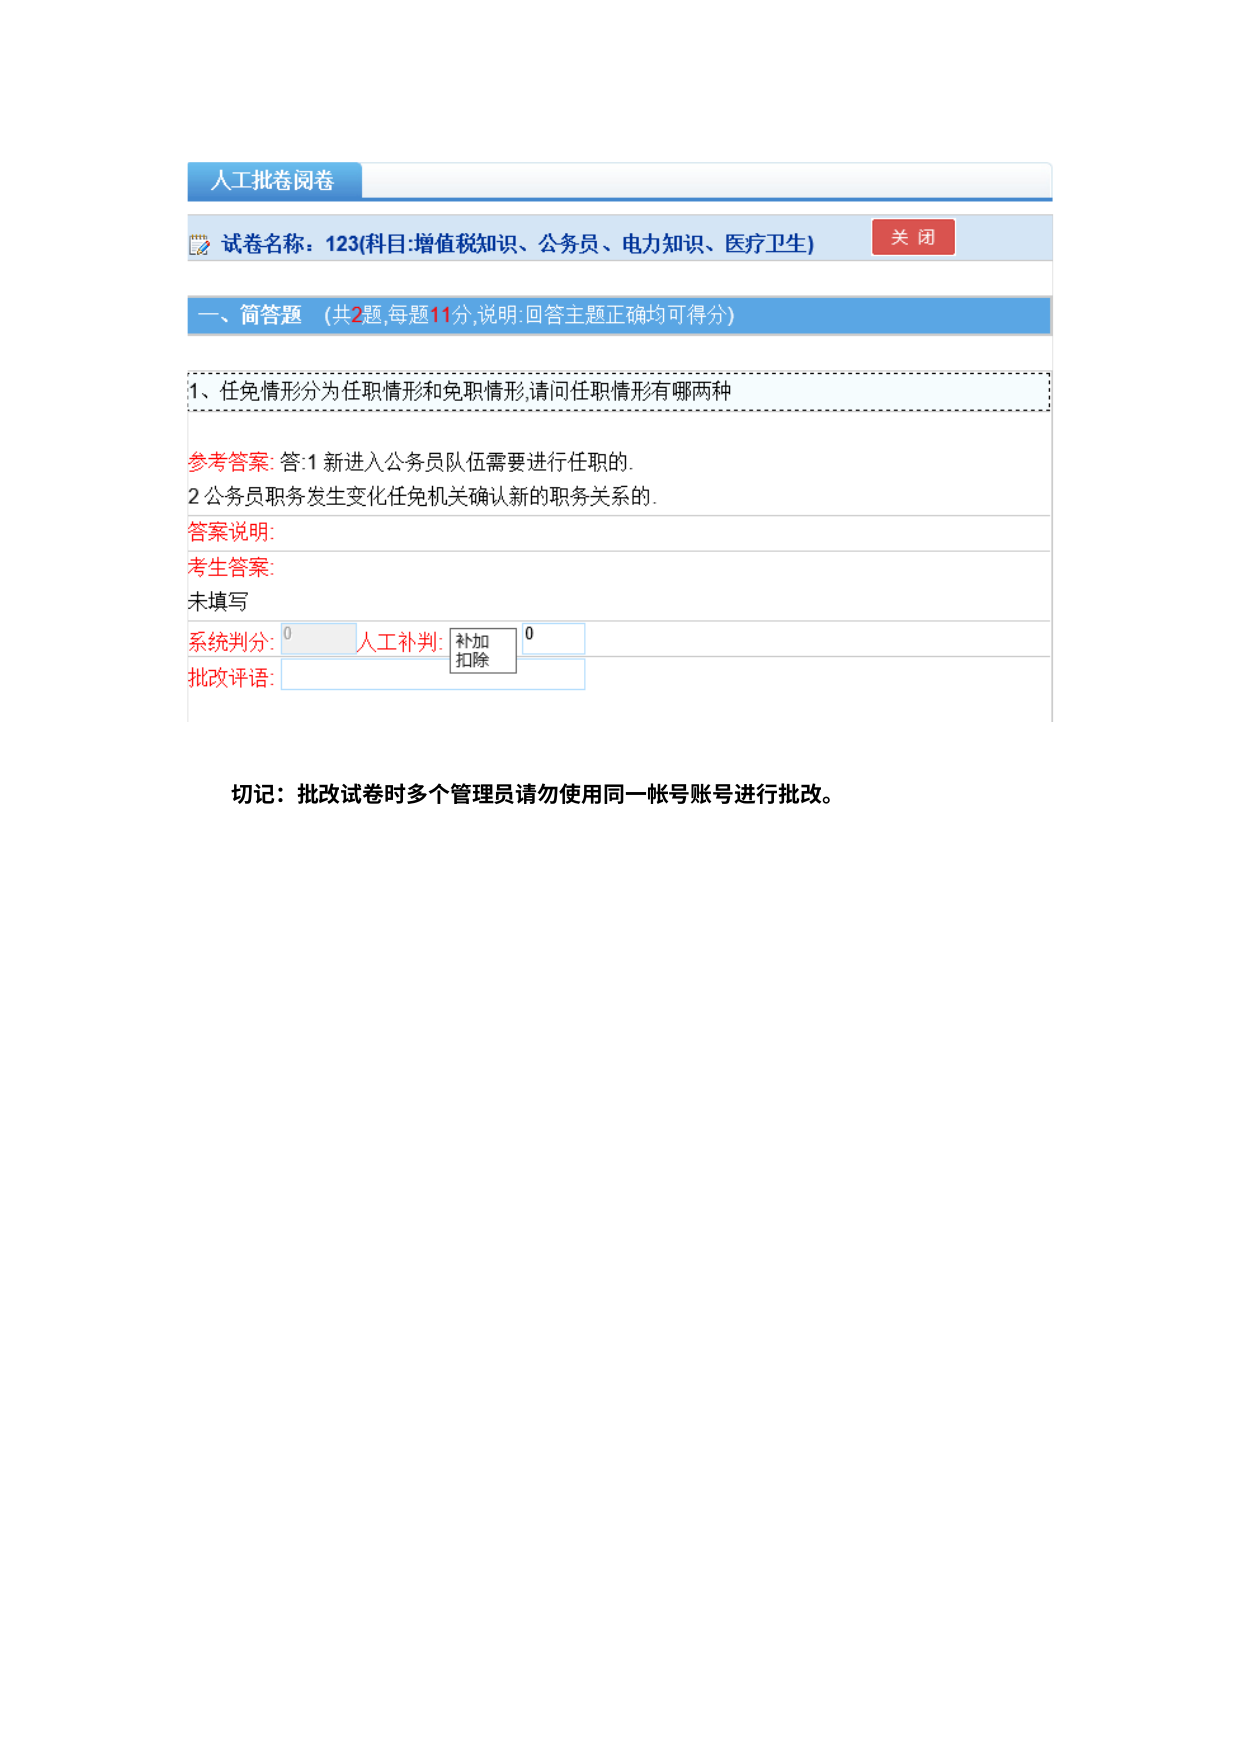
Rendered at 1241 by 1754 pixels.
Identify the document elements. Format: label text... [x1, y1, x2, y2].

text 切记：批改试卷时多个管理员请勿使用同一帐号账号进行批改。 [225, 777, 1053, 809]
picture [187, 162, 1054, 722]
